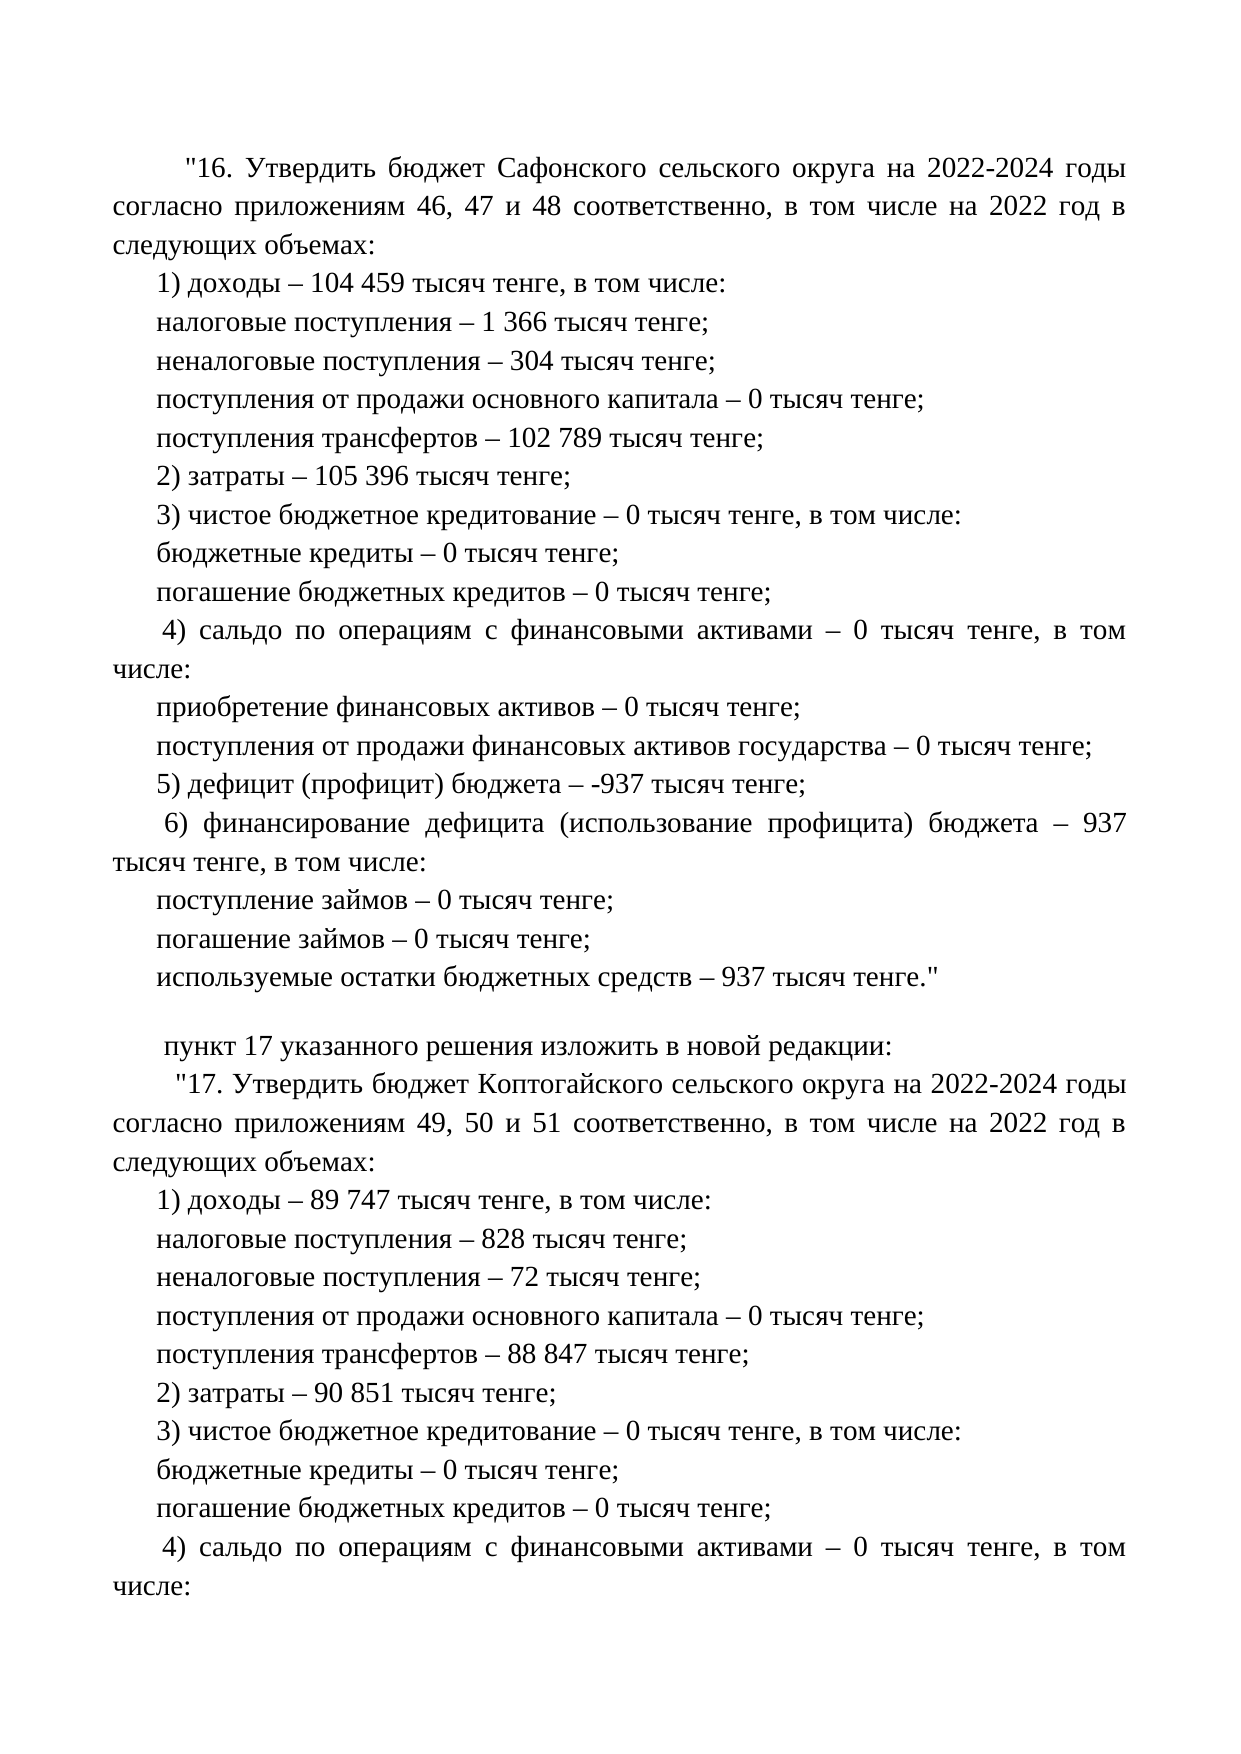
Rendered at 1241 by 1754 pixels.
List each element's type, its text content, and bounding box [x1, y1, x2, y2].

text погашение бюджетных кредитов – 0 тысяч тенге; [112, 1491, 1128, 1524]
text 6) финансирование дефицита (использование профицита) бюджета – 937 тысяч тенге, в том числе: [112, 805, 1128, 877]
text погашение займов – 0 тысяч тенге; [112, 921, 1128, 954]
text пункт 17 указанного решения изложить в новой редакции: [112, 1028, 1128, 1062]
text неналоговые поступления – 72 тысяч тенге; [112, 1259, 1128, 1293]
text бюджетные кредиты – 0 тысяч тенге; [112, 1452, 1128, 1486]
text поступления от продажи основного капитала – 0 тысяч тенге; [112, 1298, 1128, 1331]
text "17. Утвердить бюджет Коптогайского сельского округа на 2022-2024 годы согласно приложениям 49, 50 и 51 соответственно, в том числе на 2022 год в следующих объемах: [112, 1067, 1128, 1177]
text поступления трансфертов – 88 847 тысяч тенге; [112, 1336, 1128, 1370]
text 3) чистое бюджетное кредитование – 0 тысяч тенге, в том числе: [112, 1413, 1128, 1447]
text 2) затраты – 105 396 тысяч тенге; [112, 458, 1128, 492]
text налоговые поступления – 1 366 тысяч тенге; [112, 304, 1128, 338]
text 2) затраты – 90 851 тысяч тенге; [112, 1375, 1128, 1408]
text 5) дефицит (профицит) бюджета – -937 тысяч тенге; [112, 767, 1128, 800]
text поступления от продажи основного капитала – 0 тысяч тенге; [112, 381, 1128, 415]
text 3) чистое бюджетное кредитование – 0 тысяч тенге, в том числе: [112, 497, 1128, 530]
text бюджетные кредиты – 0 тысяч тенге; [112, 535, 1128, 569]
text поступления трансфертов – 102 789 тысяч тенге; [112, 420, 1128, 453]
text 4) сальдо по операциям с финансовыми активами – 0 тысяч тенге, в том числе: [112, 1529, 1128, 1601]
text приобретение финансовых активов – 0 тысяч тенге; [112, 689, 1128, 723]
text 1) доходы – 104 459 тысяч тенге, в том числе: [112, 266, 1128, 299]
text неналоговые поступления – 304 тысяч тенге; [112, 343, 1128, 376]
text поступления от продажи финансовых активов государства – 0 тысяч тенге; [112, 728, 1128, 762]
text 1) доходы – 89 747 тысяч тенге, в том числе: [112, 1182, 1128, 1216]
text 4) сальдо по операциям с финансовыми активами – 0 тысяч тенге, в том числе: [112, 612, 1128, 684]
text поступление займов – 0 тысяч тенге; [112, 882, 1128, 916]
text налоговые поступления – 828 тысяч тенге; [112, 1221, 1128, 1254]
text используемые остатки бюджетных средств – 937 тысяч тенге." [112, 959, 1128, 993]
text "16. Утвердить бюджет Сафонского сельского округа на 2022-2024 годы согласно приложениям 46, 47 и 48 соответственно, в том числе на 2022 год в следующих объемах: [112, 150, 1128, 261]
text погашение бюджетных кредитов – 0 тысяч тенге; [112, 574, 1128, 607]
